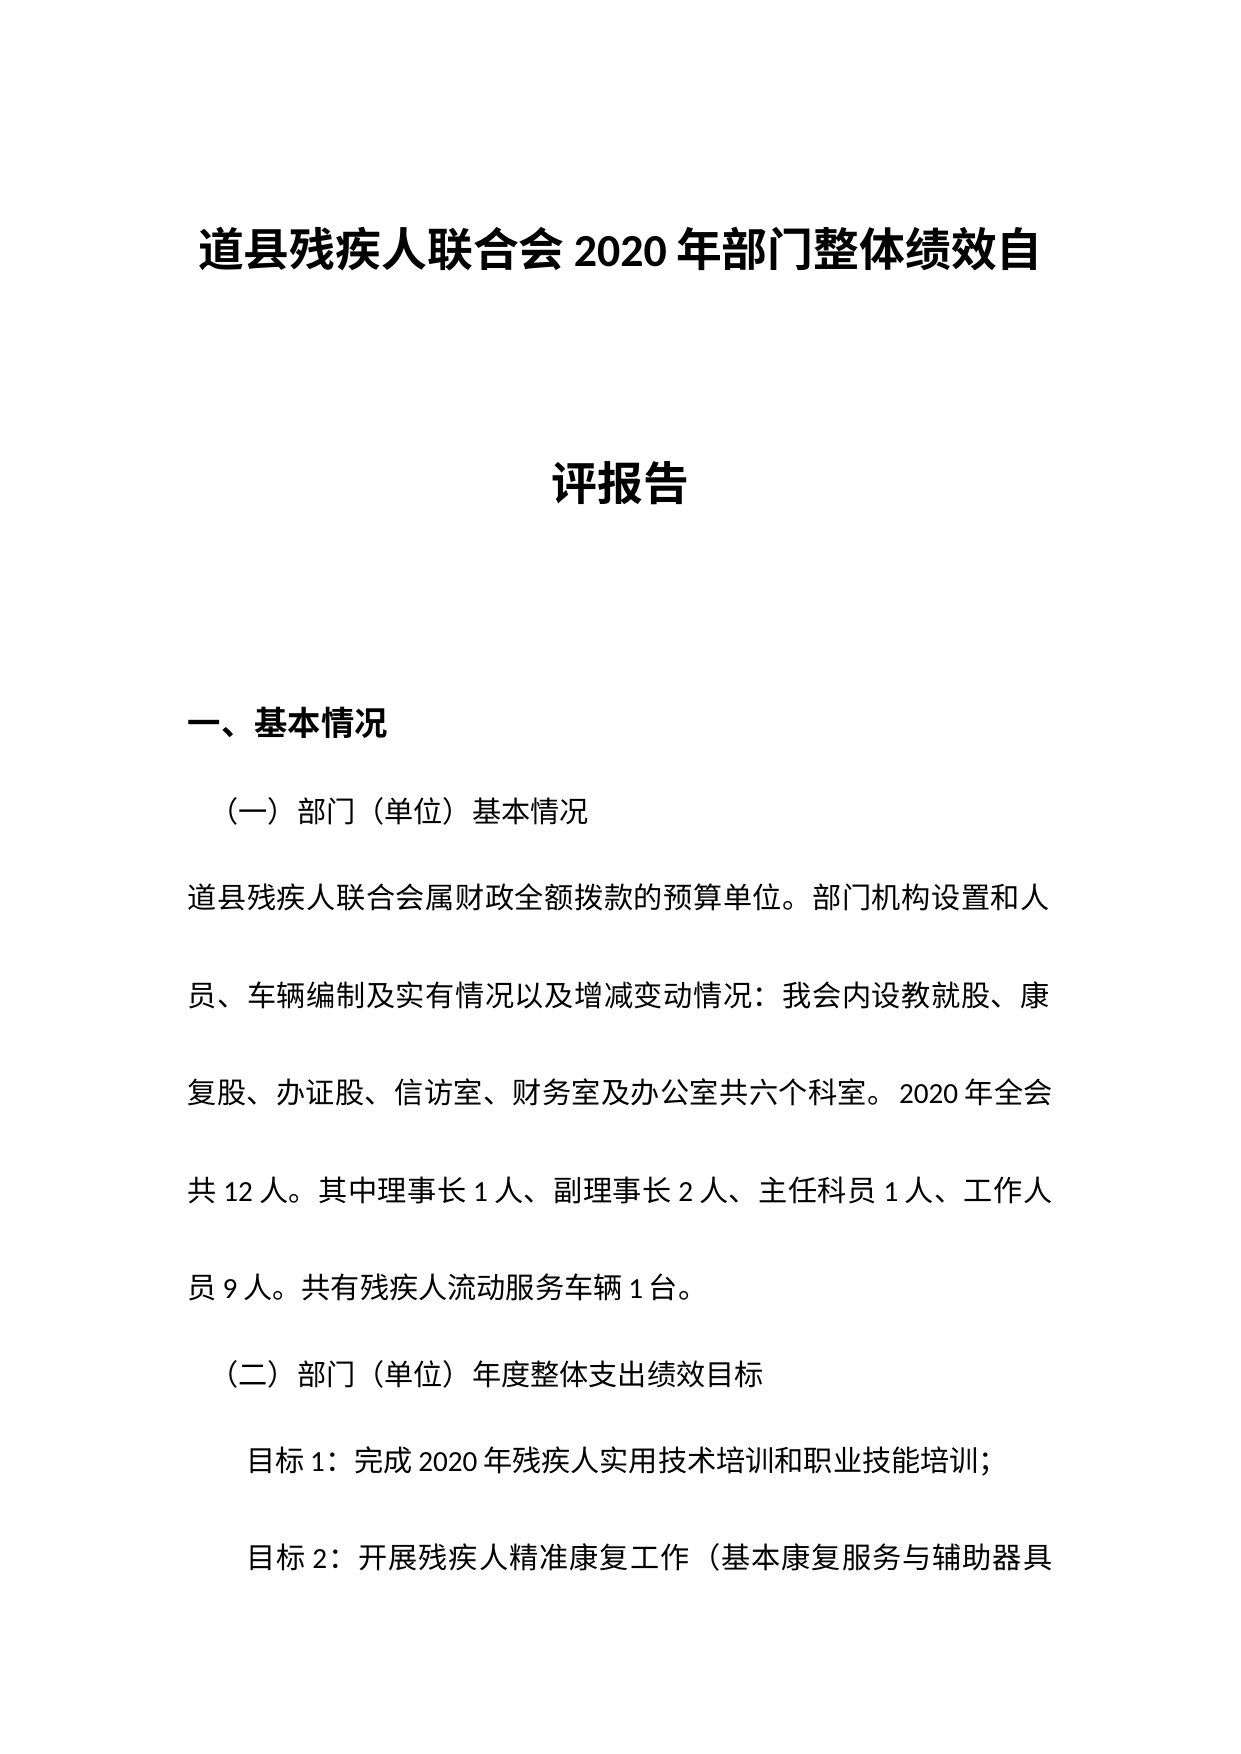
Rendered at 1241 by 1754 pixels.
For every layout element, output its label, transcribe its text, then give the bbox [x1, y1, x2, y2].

subtitle 道县残疾人联合会2020年部门整体绩效自评报告 [187, 197, 1053, 529]
list 部门（单位）年度整体支出绩效目标 [209, 1340, 1053, 1405]
list 部门（单位）基本情况 [209, 778, 1053, 843]
list 基本情况 [187, 688, 1053, 753]
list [246, 1426, 1053, 1588]
text 道县残疾人联合会属财政全额拨款的预算单位。部门机构设置和人员、车辆编制及实有情况以及增减变动情况：我会内设教就股、康复股、办证股、信访室、财务室及办公室共六个科室。2020年全会共12人。其中理事长1人、副理事长2人、主任科员1人、工作人员9人。共有残疾人流动服务车辆1台。 [187, 864, 1053, 1319]
